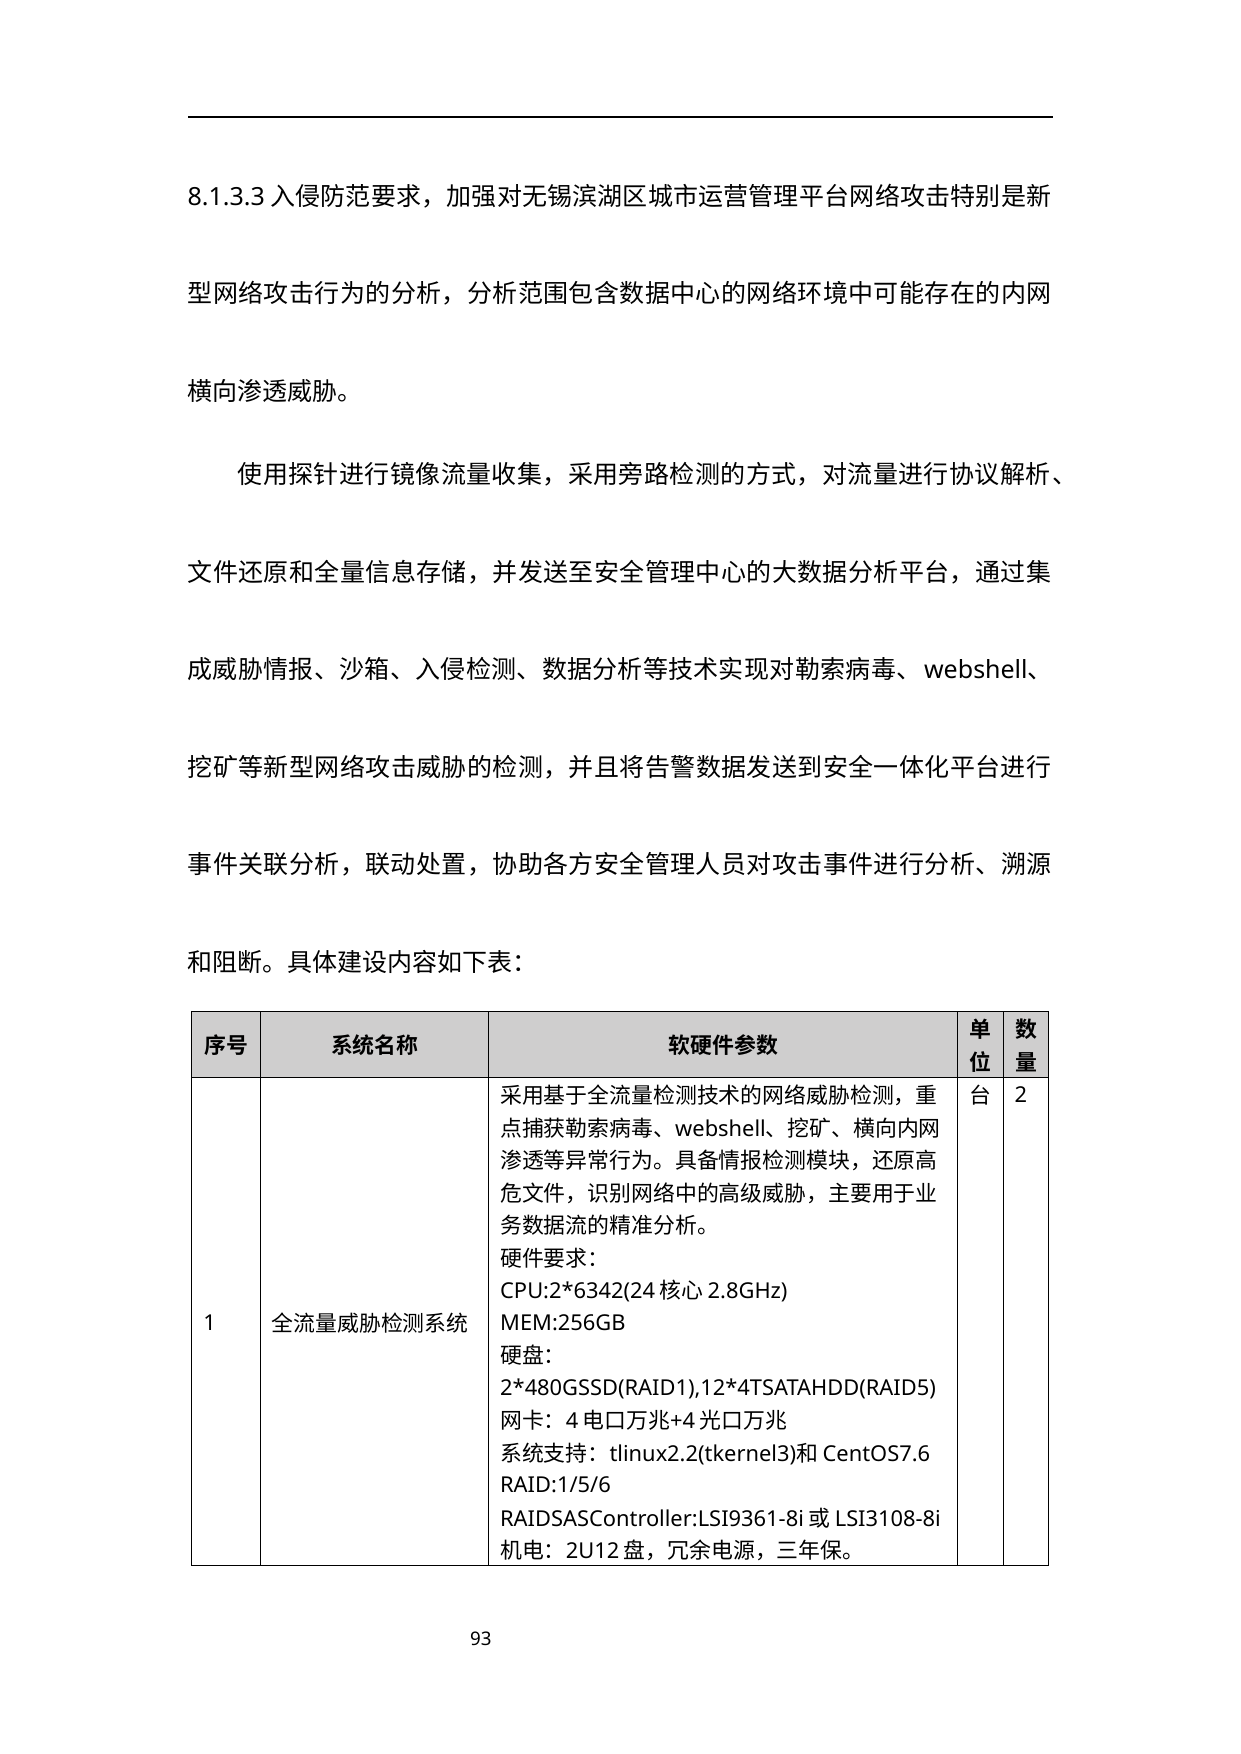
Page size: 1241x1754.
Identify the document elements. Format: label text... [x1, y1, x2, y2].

text 使用探针进行镜像流量收集，采用旁路检测的方式，对流量进行协议解析、文件还原和全量信息存储，并发送至安全管理中心的大数据分析平台，通过集成威胁情报、沙箱、入侵检测、数据分析等技术实现对勒索病毒、webshell、挖矿等新型网络攻击威胁的检测，并且将告警数据发送到安全一体化平台进行事件关联分析，联动处置，协助各方安全管理人员对攻击事件进行分析、溯源和阻断。具体建设内容如下表： [187, 440, 1053, 993]
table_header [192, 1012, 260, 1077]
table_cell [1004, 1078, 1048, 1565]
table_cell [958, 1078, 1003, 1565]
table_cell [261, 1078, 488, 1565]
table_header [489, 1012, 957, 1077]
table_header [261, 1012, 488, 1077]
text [187, 162, 1053, 422]
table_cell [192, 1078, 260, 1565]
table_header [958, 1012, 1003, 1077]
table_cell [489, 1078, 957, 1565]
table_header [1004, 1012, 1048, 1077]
